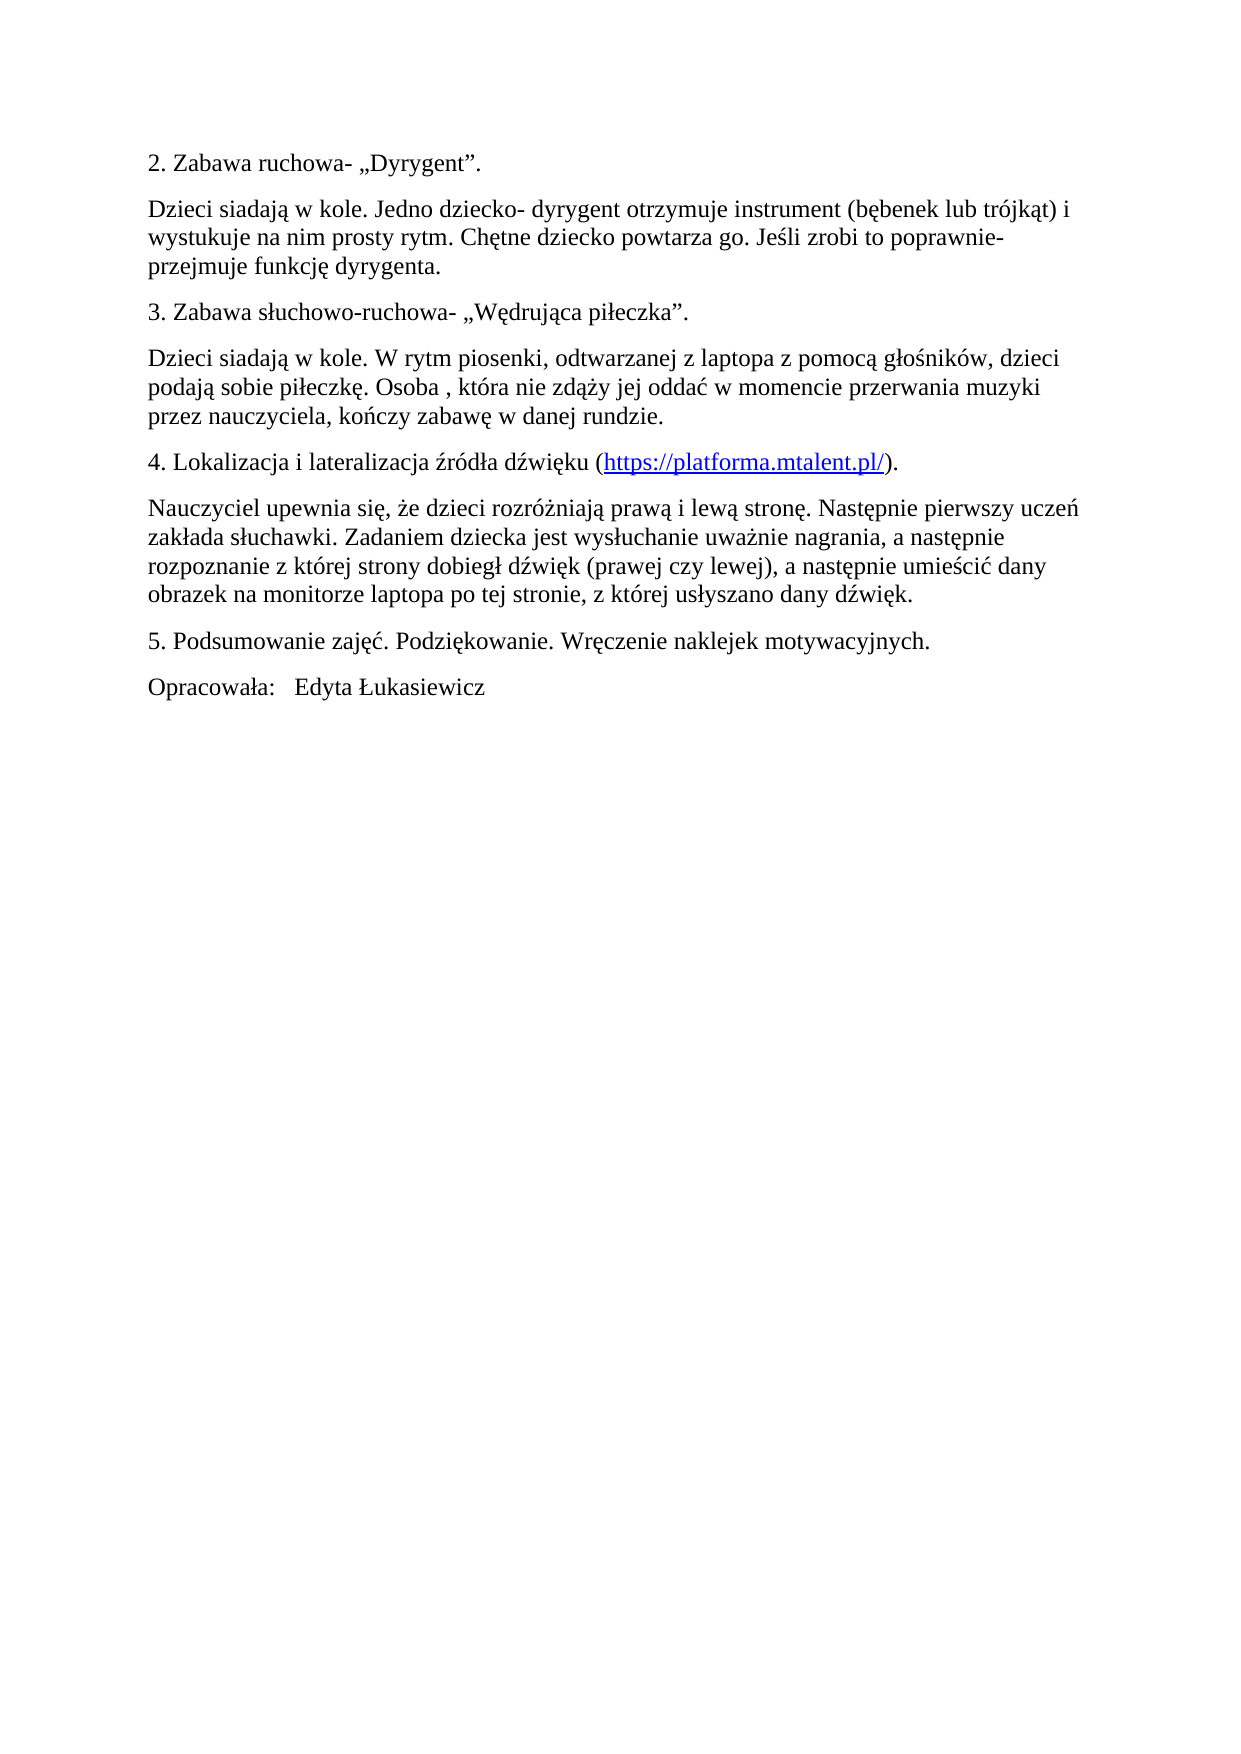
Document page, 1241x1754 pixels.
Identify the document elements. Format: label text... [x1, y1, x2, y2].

text 3. Zabawa słuchowo-ruchowa- „Wędrująca piłeczka”. [148, 297, 1093, 326]
text Opracowała: Edyta Łukasiewicz [148, 672, 1093, 701]
text 5. Podsumowanie zajęć. Podziękowanie. Wręczenie naklejek motywacyjnych. [148, 626, 1093, 654]
text Nauczyciel upewnia się, że dzieci rozróżniają prawą i lewą stronę. Następnie pierwszy uczeń zakłada słuchawki. Zadaniem dziecka jest wysłuchanie uważnie nagrania, a następnie rozpoznanie z której strony dobiegł dźwięk (prawej czy lewej), a następnie umieścić dany obrazek na monitorze laptopa po tej stronie, z której usłyszano dany dźwięk. [148, 493, 1093, 608]
text Dzieci siadają w kole. Jedno dziecko- dyrygent otrzymuje instrument (bębenek lub trójkąt) i wystukuje na nim prosty rytm. Chętne dziecko powtarza go. Jeśli zrobi to poprawnie- przejmuje funkcję dyrygenta. [148, 194, 1093, 280]
text 4. Lokalizacja i lateralizacja źródła dźwięku (https://platforma.mtalent.pl/). [148, 447, 1093, 476]
text Dzieci siadają w kole. W rytm piosenki, odtwarzanej z laptopa z pomocą głośników, dzieci podają sobie piłeczkę. Osoba , która nie zdąży jej oddać w momencie przerwania muzyki przez nauczyciela, kończy zabawę w danej rundzie. [148, 343, 1093, 430]
text 2. Zabawa ruchowa- „Dyrygent”. [148, 148, 1093, 176]
